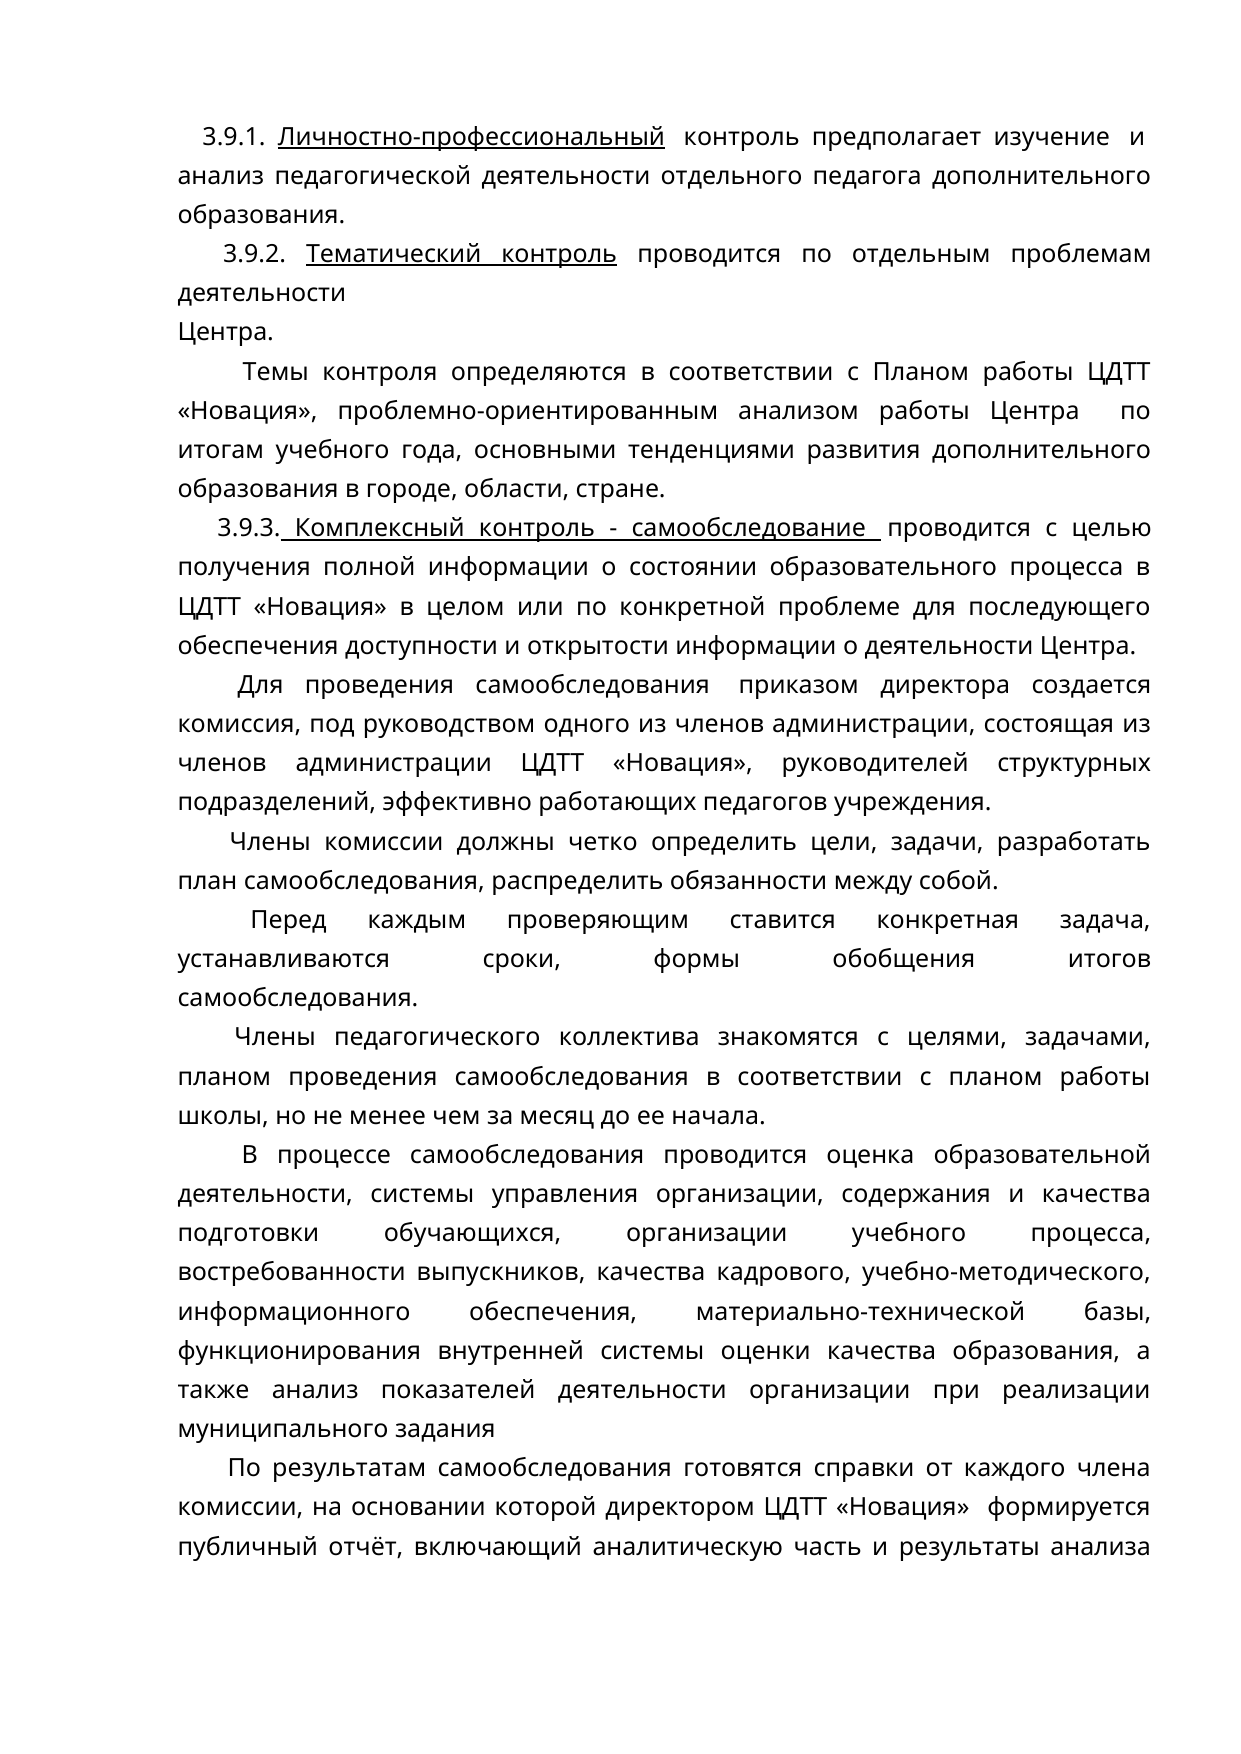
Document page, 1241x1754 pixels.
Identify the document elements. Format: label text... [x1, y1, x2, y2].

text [177, 1450, 1152, 1562]
text Перед каждым проверяющим ставится конкретная задача, устанавливаются сроки, формы обобщения итогов самообследования. [177, 901, 1152, 1014]
text В процессе самообследования проводится оценка образовательной деятельности, системы управления организации, содержания и качества подготовки обучающихся, организации учебного процесса, востребованности выпускников, качества кадрового, учебно-методического, информационного обеспечения, материально-технической базы, функционирования внутренней системы оценки качества образования, а также анализ показателей деятельности организации при реализации муниципального задания [177, 1136, 1152, 1445]
text 3.9.3. Комплексный контроль - самообследование проводится с целью получения полной информации о состоянии образовательного процесса в ЦДТТ «Новация» в целом или по конкретной проблеме для последующего обеспечения доступности и открытости информации о деятельности Центра. [177, 510, 1152, 661]
text 3.9.2. Тематический контроль проводится по отдельным проблемам деятельности Центра. [177, 236, 1152, 348]
text Для проведения самообследования приказом директора создается комиссия, под руководством одного из членов администрации, состоящая из членов администрации ЦДТТ «Новация», руководителей структурных подразделений, эффективно работающих педагогов учреждения. [177, 666, 1152, 818]
text Темы контроля определяются в соответствии с Планом работы ЦДТТ «Новация», проблемно-ориентированным анализом работы Центра по итогам учебного года, основными тенденциями развития дополнительного образования в городе, области, стране. [177, 353, 1152, 505]
text 3.9.1. Личностно-профессиональный контроль предполагает изучение и анализ педагогической деятельности отдельного педагога дополнительного образования. [177, 118, 1152, 231]
text Члены комиссии должны четко определить цели, задачи, разработать план самообследования, распределить обязанности между собой. [177, 823, 1152, 896]
text Члены педагогического коллектива знакомятся с целями, задачами, планом проведения самообследования в соответствии с планом работы школы, но не менее чем за месяц до ее начала. [177, 1019, 1152, 1131]
